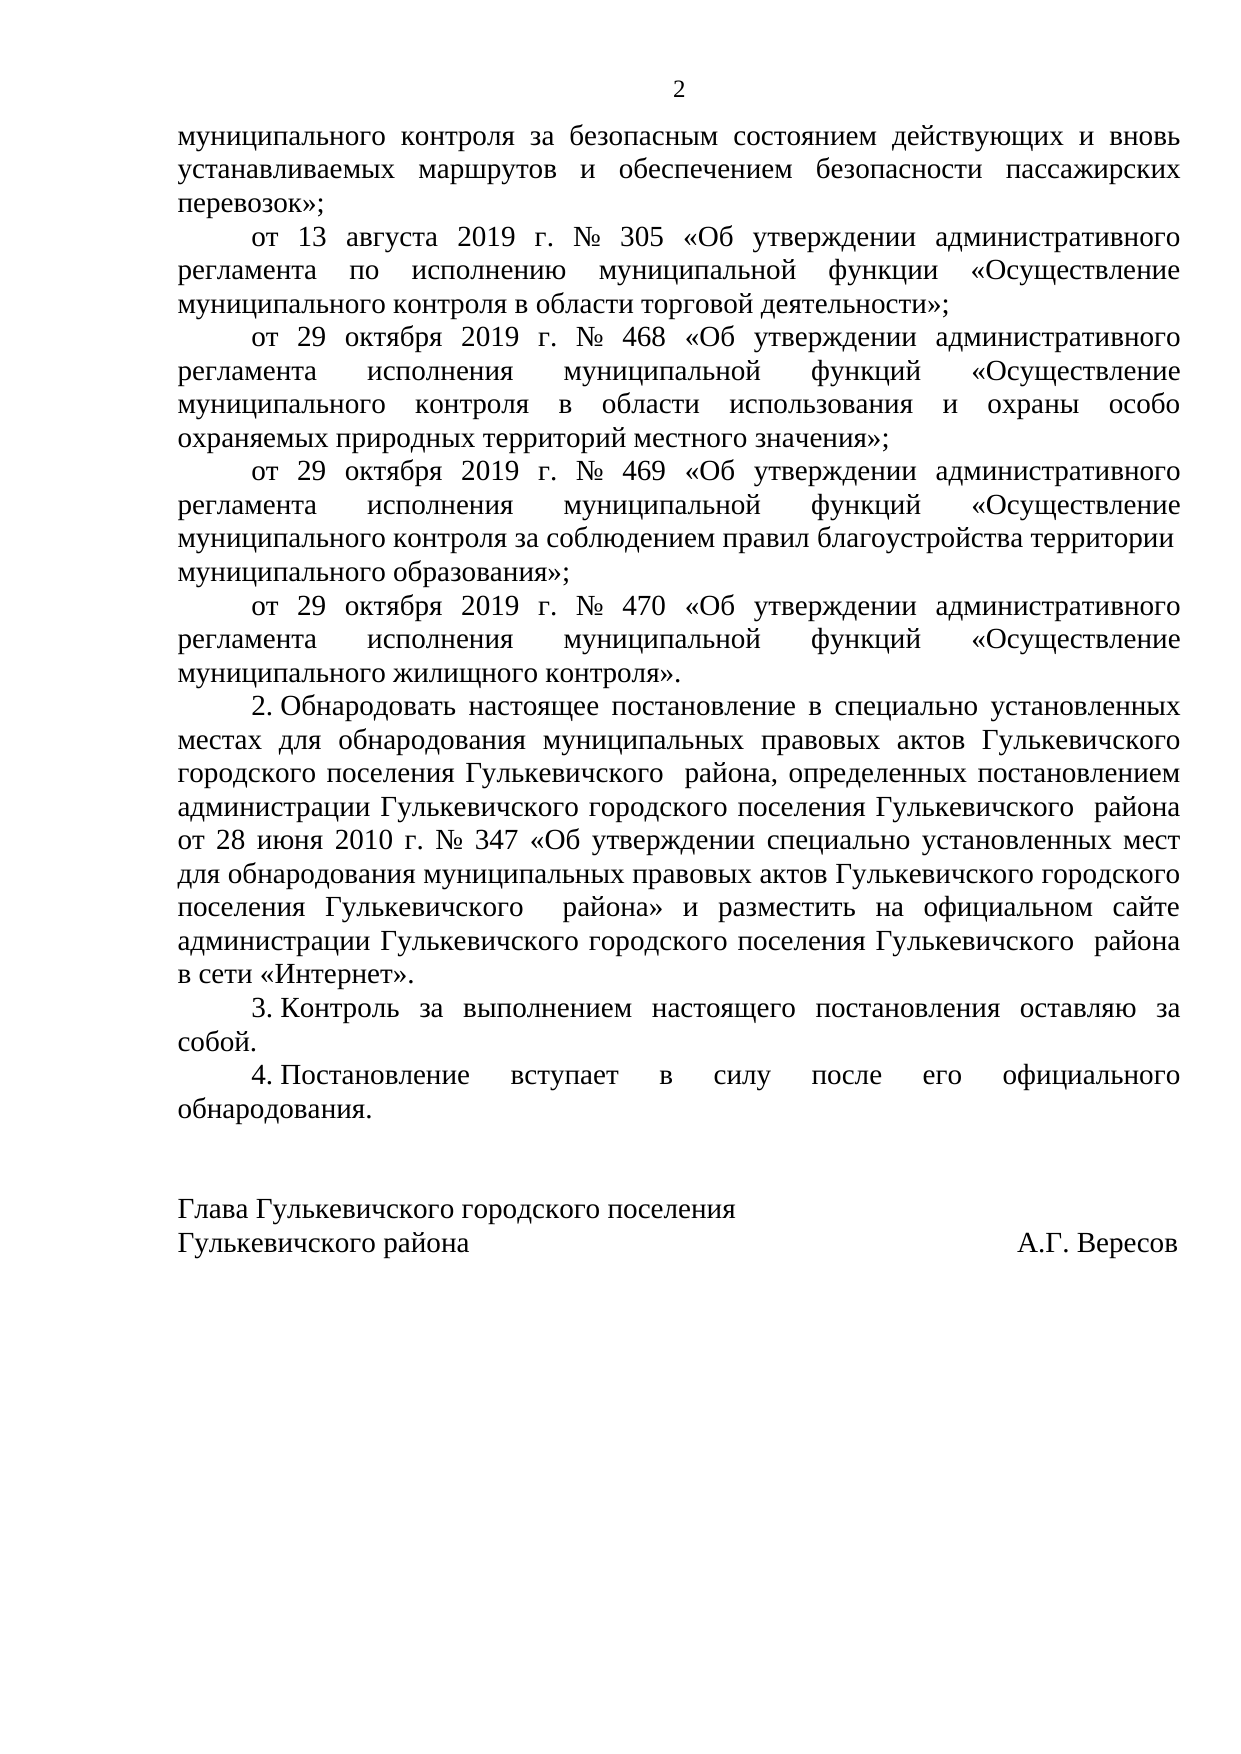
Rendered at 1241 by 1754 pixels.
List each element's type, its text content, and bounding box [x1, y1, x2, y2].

text муниципального образования»; [177, 554, 1181, 588]
text от 29 октября 2019 г. № 468 «Об утверждении административного регламента исполнения муниципальной функций «Осуществление муниципального контроля в области использования и охраны особо охраняемых природных территорий местного значения»; [177, 319, 1181, 453]
text от 29 октября 2019 г. № 469 «Об утверждении административного регламента исполнения муниципальной функций «Осуществление муниципального контроля за соблюдением правил благоустройства территории [177, 453, 1181, 554]
list 3. Контроль за выполнением настоящего постановления оставляю за собой. [177, 990, 1181, 1057]
text 2. Обнародовать настоящее постановление в специально установленных местах для обнародования муниципальных правовых актов Гулькевичского городского поселения Гулькевичского района, определенных постановлением администрации Гулькевичского городского поселения Гулькевичского района от 28 июня 2010 г. № 347 «Об утверждении специально установленных мест для обнародования муниципальных правовых актов Гулькевичского городского поселения Гулькевичского района» и разместить на официальном сайте администрации Гулькевичского городского поселения Гулькевичского района в сети «Интернет». [177, 688, 1181, 990]
text 4. Постановление вступает в силу после его официального обнародования. [177, 1057, 1181, 1124]
text от 13 августа 2019 г. № 305 «Об утверждении административного регламента по исполнению муниципальной функции «Осуществление муниципального контроля в области торговой деятельности»; [177, 219, 1181, 319]
text Гулькевичского района А.Г. Вересов [177, 1225, 1181, 1258]
text от 29 октября 2019 г. № 470 «Об утверждении административного регламента исполнения муниципальной функций «Осуществление муниципального жилищного контроля». [177, 588, 1181, 688]
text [177, 118, 1181, 219]
text Глава Гулькевичского городского поселения [177, 1191, 1181, 1225]
